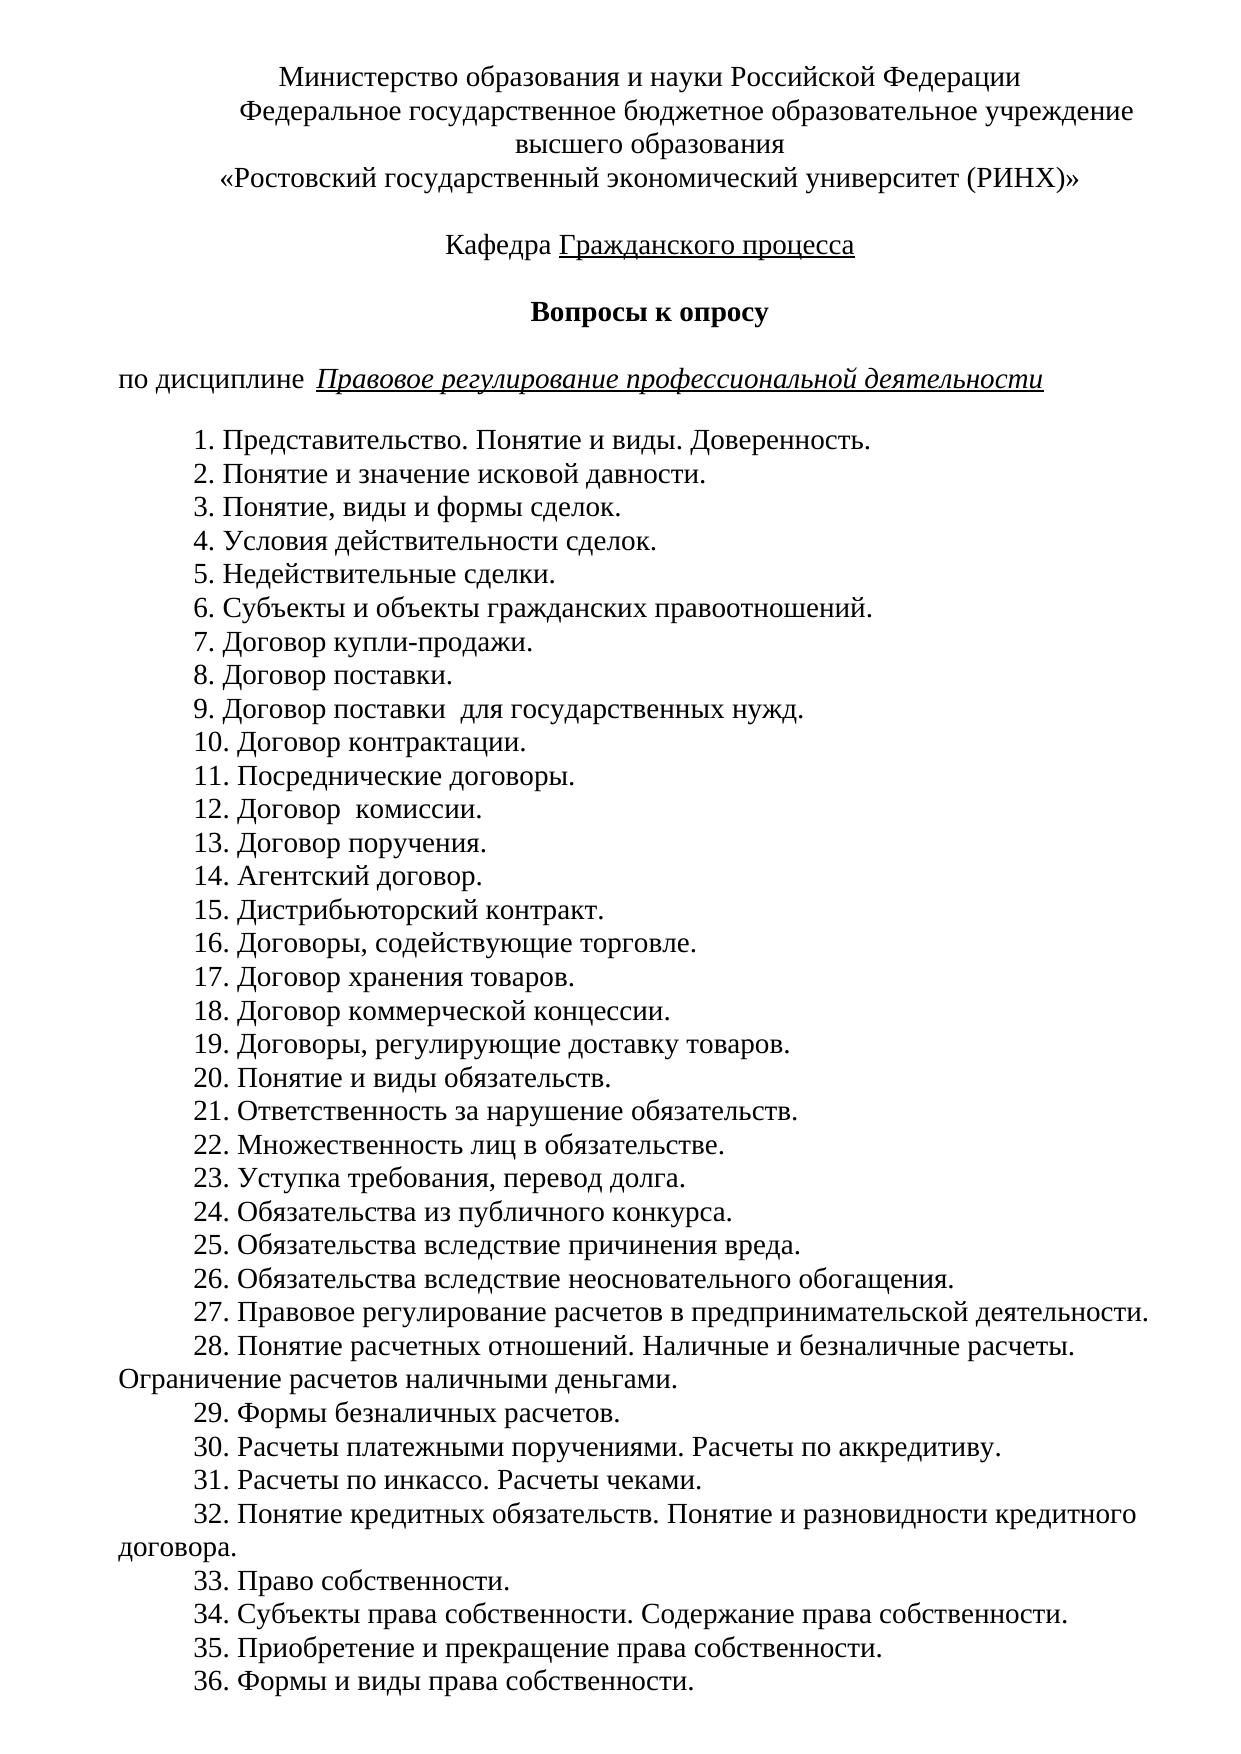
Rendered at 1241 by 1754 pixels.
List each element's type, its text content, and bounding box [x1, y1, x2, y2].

text 20. Понятие и виды обязательств. [118, 1060, 1181, 1093]
text Министерство образования и науки Российской Федерации [118, 59, 1181, 93]
text 18. Договор коммерческой концессии. [118, 993, 1181, 1026]
text 13. Договор поручения. [118, 825, 1181, 858]
text 7. Договор купли-продажи. [118, 624, 1181, 657]
text по дисциплине Правовое регулирование профессиональной деятельности [118, 361, 1184, 394]
text 32. Понятие кредитных обязательств. Понятие и разновидности кредитного договора. [118, 1496, 1181, 1563]
text «Ростовский государственный экономический университет (РИНХ)» [118, 160, 1181, 193]
text 1. Представительство. Понятие и виды. Доверенность. [118, 422, 1181, 456]
text 27. Правовое регулирование расчетов в предпринимательской деятельности. [118, 1294, 1181, 1328]
text 10. Договор контрактации. [118, 724, 1181, 758]
text 12. Договор комиссии. [118, 791, 1181, 825]
text 4. Условия действительности сделок. [118, 523, 1181, 557]
text 11. Посреднические договоры. [118, 758, 1181, 791]
text 24. Обязательства из публичного конкурса. [118, 1194, 1181, 1227]
text 35. Приобретение и прекращение права собственности. [118, 1630, 1181, 1663]
text 3. Понятие, виды и формы сделок. [118, 489, 1181, 523]
text Федеральное государственное бюджетное образовательное учреждение высшего образования [118, 93, 1181, 160]
text 31. Расчеты по инкассо. Расчеты чеками. [118, 1462, 1181, 1496]
text 30. Расчеты платежными поручениями. Расчеты по аккредитиву. [118, 1429, 1181, 1462]
text 2. Понятие и значение исковой давности. [118, 456, 1181, 489]
text 5. Недействительные сделки. [118, 557, 1181, 590]
text 21. Ответственность за нарушение обязательств. [118, 1093, 1181, 1127]
text 15. Дистрибьюторский контракт. [118, 892, 1181, 926]
text 33. Право собственности. [118, 1563, 1181, 1596]
text 34. Субъекты права собственности. Содержание права собственности. [118, 1596, 1181, 1630]
text 23. Уступка требования, перевод долга. [118, 1160, 1181, 1194]
text 17. Договор хранения товаров. [118, 959, 1181, 993]
text Вопросы к опросу [118, 294, 1181, 327]
text 26. Обязательства вследствие неосновательного обогащения. [118, 1261, 1181, 1294]
text 25. Обязательства вследствие причинения вреда. [118, 1227, 1181, 1261]
text 19. Договоры, регулирующие доставку товаров. [118, 1026, 1181, 1060]
text 22. Множественность лиц в обязательстве. [118, 1127, 1181, 1160]
text 6. Субъекты и объекты гражданских правоотношений. [118, 590, 1181, 624]
text 14. Агентский договор. [118, 858, 1181, 892]
text 16. Договоры, содействующие торговле. [118, 926, 1181, 959]
text 28. Понятие расчетных отношений. Наличные и безналичные расчеты. Ограничение расчетов наличными деньгами. [118, 1328, 1181, 1395]
text 8. Договор поставки. [118, 657, 1181, 691]
text 9. Договор поставки для государственных нужд. [118, 691, 1181, 724]
text 29. Формы безналичных расчетов. [118, 1395, 1181, 1429]
text Кафедра Гражданского процесса [118, 227, 1181, 260]
text 36. Формы и виды права собственности. [118, 1663, 1181, 1697]
